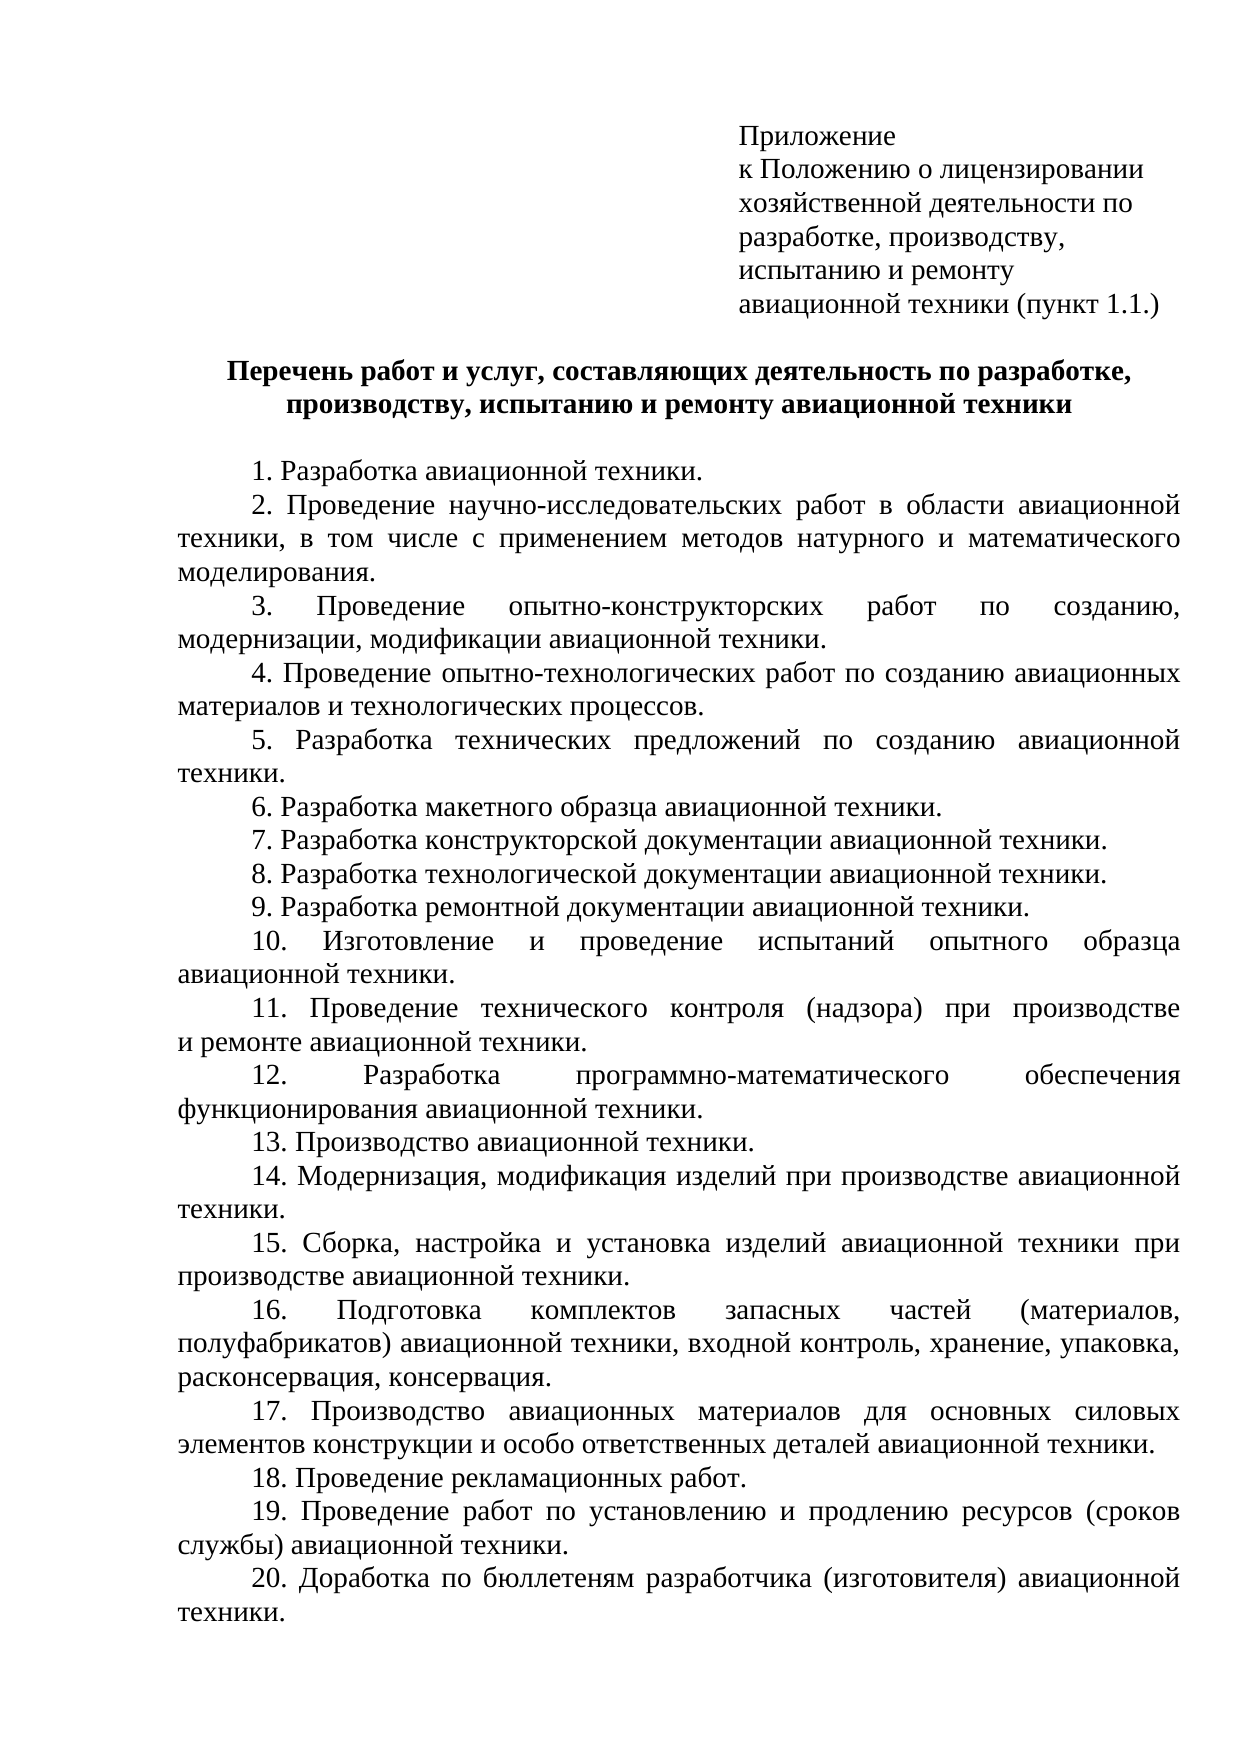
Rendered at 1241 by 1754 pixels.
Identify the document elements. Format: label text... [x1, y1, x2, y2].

text Перечень работ и услуг, составляющих деятельность по разработке, производству, испытанию и ремонту авиационной техники [177, 353, 1181, 420]
text 17. Производство авиационных материалов для основных силовых элементов конструкции и особо ответственных деталей авиационной техники. [177, 1393, 1181, 1460]
text 11. Проведение технического контроля (надзора) при производстве и ремонте авиационной техники. [177, 990, 1181, 1057]
text 13. Производство авиационной техники. [177, 1124, 1181, 1158]
text 16. Подготовка комплектов запасных частей (материалов, полуфабрикатов) авиационной техники, входной контроль, хранение, упаковка, расконсервация, консервация. [177, 1292, 1181, 1393]
text 3. Проведение опытно-конструкторских работ по созданию, модернизации, модификации авиационной техники. [177, 588, 1181, 655]
text 14. Модернизация, модификация изделий при производстве авиационной техники. [177, 1158, 1181, 1225]
text Приложение [738, 118, 1181, 152]
text 12. Разработка программно-математического обеспечения функционирования авиационной техники. [177, 1057, 1181, 1124]
text 19. Проведение работ по установлению и продлению ресурсов (сроков службы) авиационной техники. [177, 1493, 1181, 1560]
text 10. Изготовление и проведение испытаний опытного образца авиационной техники. [177, 923, 1181, 990]
text 5. Разработка технических предложений по созданию авиационной техники. [177, 722, 1181, 789]
text 15. Сборка, настройка и установка изделий авиационной техники при производстве авиационной техники. [177, 1225, 1181, 1292]
text 9. Разработка ремонтной документации авиационной техники. [177, 889, 1181, 923]
text 1. Разработка авиационной техники. [177, 453, 1181, 487]
text 18. Проведение рекламационных работ. [177, 1460, 1181, 1493]
text 20. Доработка по бюллетеням разработчика (изготовителя) авиационной техники. [177, 1560, 1181, 1627]
text 7. Разработка конструкторской документации авиационной техники. [177, 822, 1181, 856]
text 4. Проведение опытно-технологических работ по созданию авиационных материалов и технологических процессов. [177, 655, 1181, 722]
text 6. Разработка макетного образца авиационной техники. [177, 789, 1181, 822]
text 8. Разработка технологической документации авиационной техники. [177, 856, 1181, 889]
text к Положению о лицензировании хозяйственной деятельности по разработке, производству, испытанию и ремонту авиационной техники (пункт 1.1.) [738, 152, 1181, 319]
text 2. Проведение научно-исследовательских работ в области авиационной техники, в том числе с применением методов натурного и математического моделирования. [177, 487, 1181, 588]
